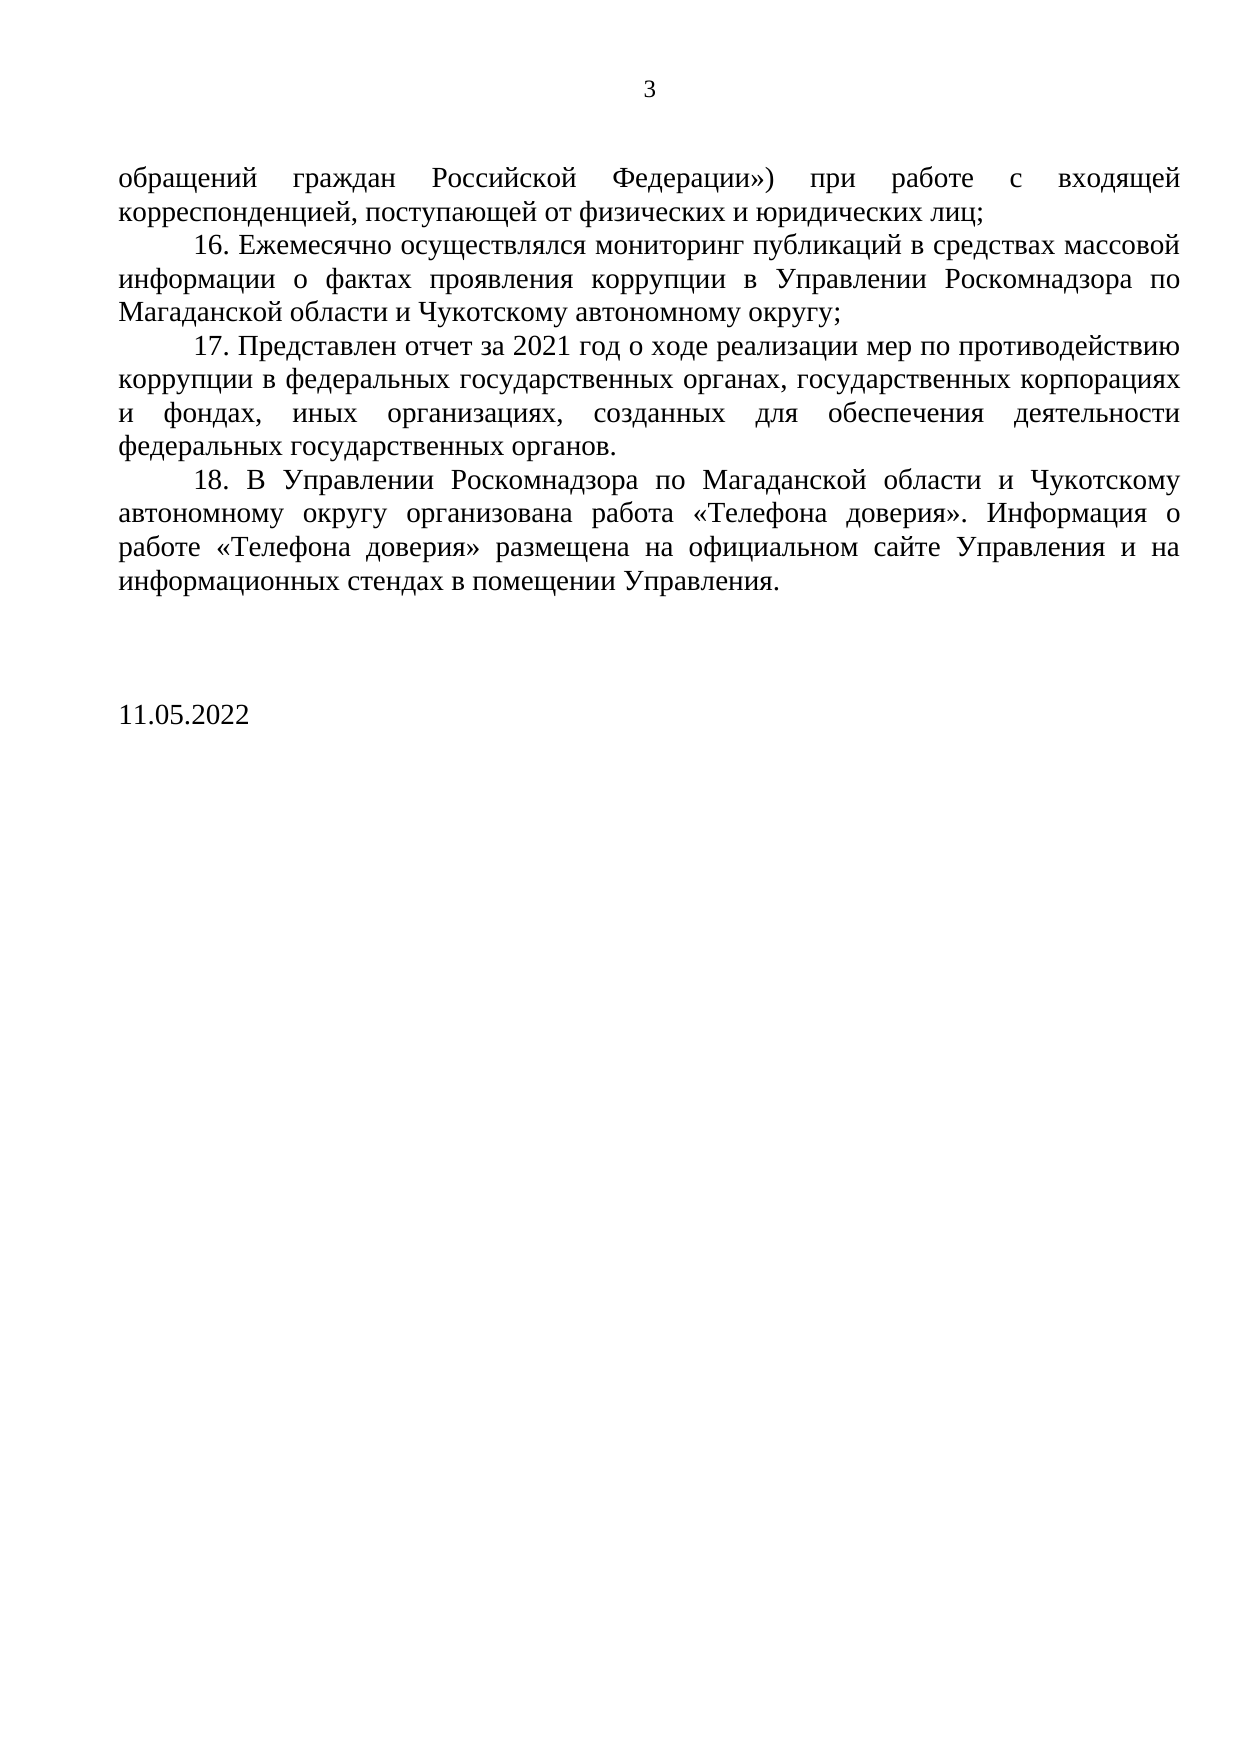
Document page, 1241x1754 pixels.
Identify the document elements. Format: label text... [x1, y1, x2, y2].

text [118, 160, 1181, 227]
text 18. В Управлении Роскомнадзора по Магаданской области и Чукотскому автономному округу организована работа «Телефона доверия». Информация о работе «Телефона доверия» размещена на официальном сайте Управления и на информационных стендах в помещении Управления. [118, 462, 1181, 596]
text 16. Ежемесячно осуществлялся мониторинг публикаций в средствах массовой информации о фактах проявления коррупции в Управлении Роскомнадзора по Магаданской области и Чукотскому автономному округу; [118, 227, 1181, 328]
text 11.05.2022 [118, 697, 1181, 730]
text 17. Представлен отчет за 2021 год о ходе реализации мер по противодействию коррупции в федеральных государственных органах, государственных корпорациях и фондах, иных организациях, созданных для обеспечения деятельности федеральных государственных органов. [118, 328, 1181, 462]
